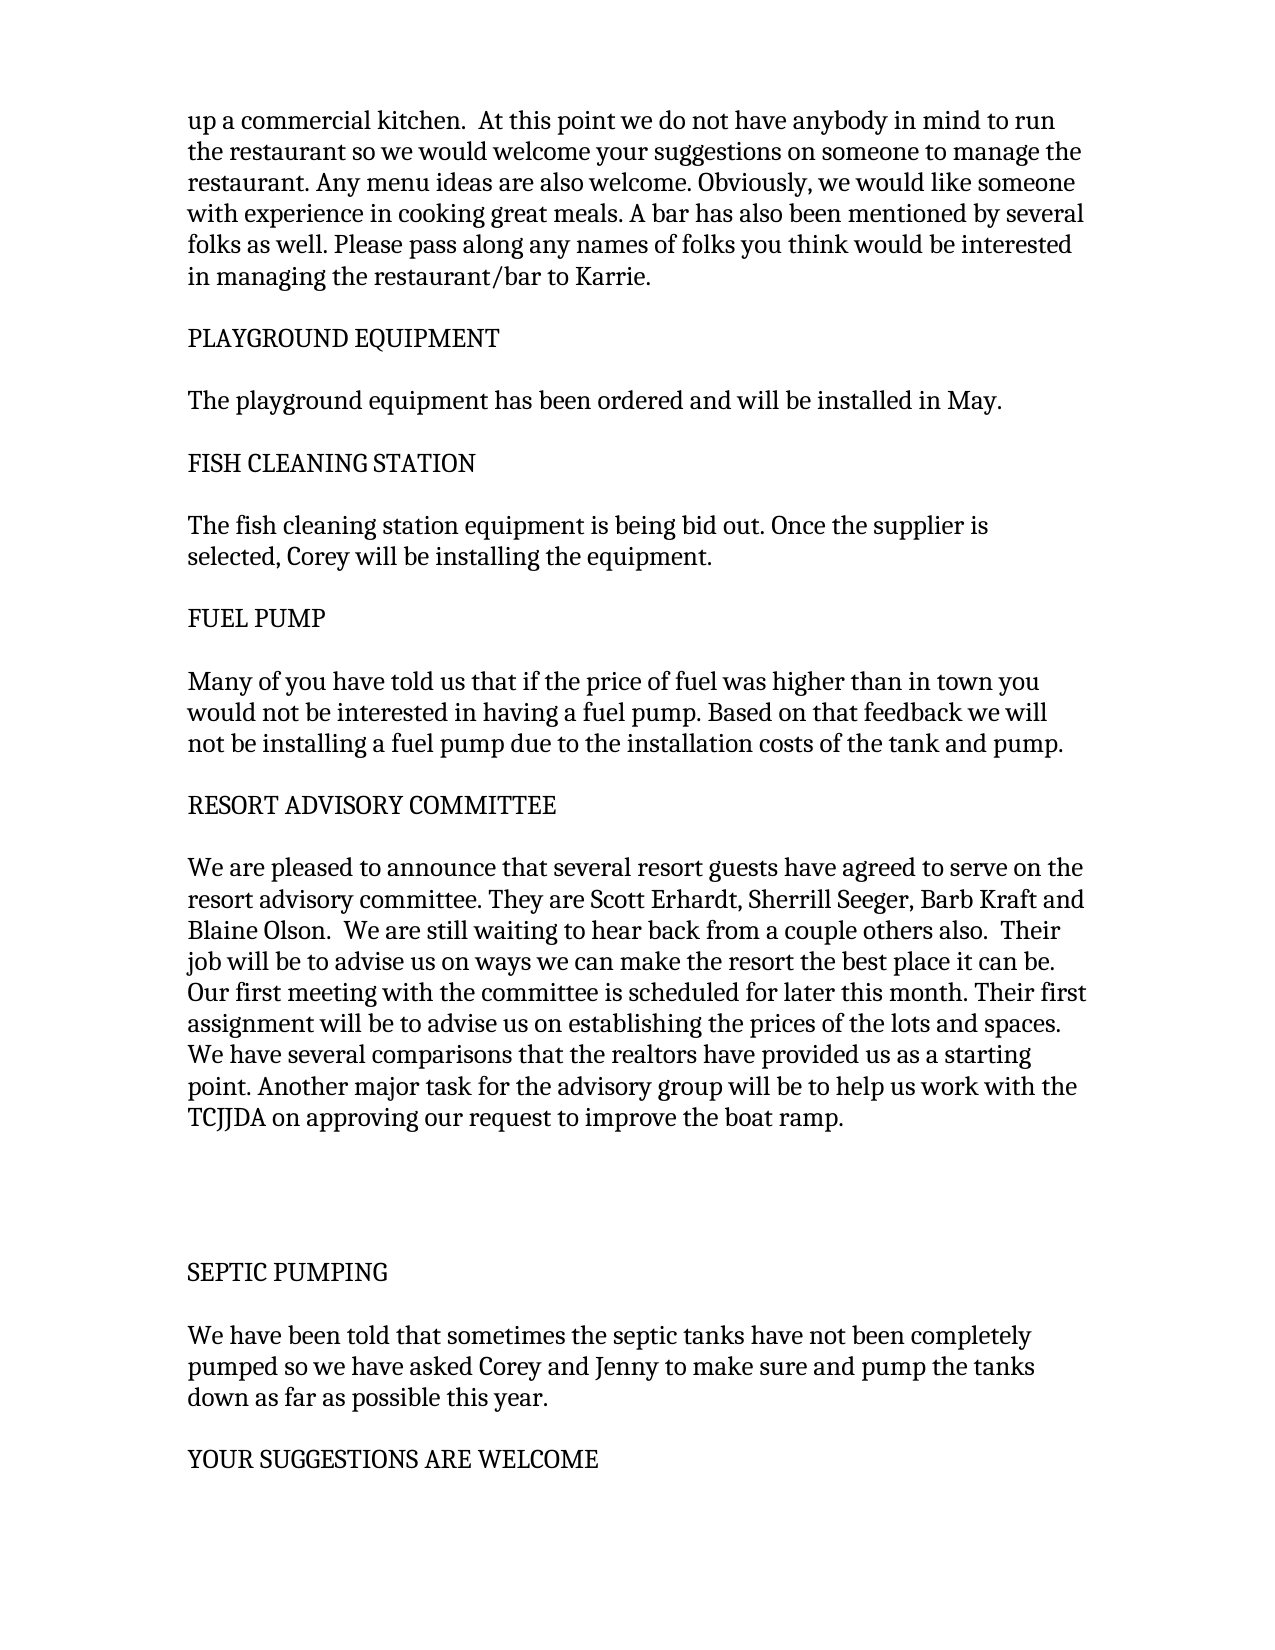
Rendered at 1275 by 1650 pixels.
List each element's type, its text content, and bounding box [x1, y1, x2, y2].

text The playground equipment has been ordered and will be installed in May. [187, 385, 1087, 416]
text SEPTIC PUMPING [187, 1257, 1087, 1288]
text Many of you have told us that if the price of fuel was higher than in town you would not be interested in having a fuel pump. Based on that feedback we will not be installing a fuel pump due to the installation costs of the tank and pump. [187, 666, 1087, 759]
text We are pleased to announce that several resort guests have agreed to serve on the resort advisory committee. They are Scott Erhardt, Sherrill Seeger, Barb Kraft and Blaine Olson. We are still waiting to hear back from a couple others also. Their job will be to advise us on ways we can make the resort the best place it can be. Our first meeting with the committee is scheduled for later this month. Their first assignment will be to advise us on establishing the prices of the lots and spaces. We have several comparisons that the realtors have provided us as a starting point. Another major task for the advisory group will be to help us work with the TCJJDA on approving our request to improve the boat ramp. [187, 852, 1087, 1133]
text PLAYGROUND EQUIPMENT [187, 323, 1087, 354]
text The fish cleaning station equipment is being bid out. Once the supplier is selected, Corey will be installing the equipment. [187, 510, 1087, 572]
text RESORT ADVISORY COMMITTEE [187, 790, 1087, 821]
text FISH CLEANING STATION [187, 448, 1087, 479]
text FUEL PUMP [187, 603, 1087, 634]
text YOUR SUGGESTIONS ARE WELCOME [187, 1444, 1087, 1475]
text We have been told that sometimes the septic tanks have not been completely pumped so we have asked Corey and Jenny to make sure and pump the tanks down as far as possible this year. [187, 1320, 1087, 1413]
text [187, 105, 1087, 292]
